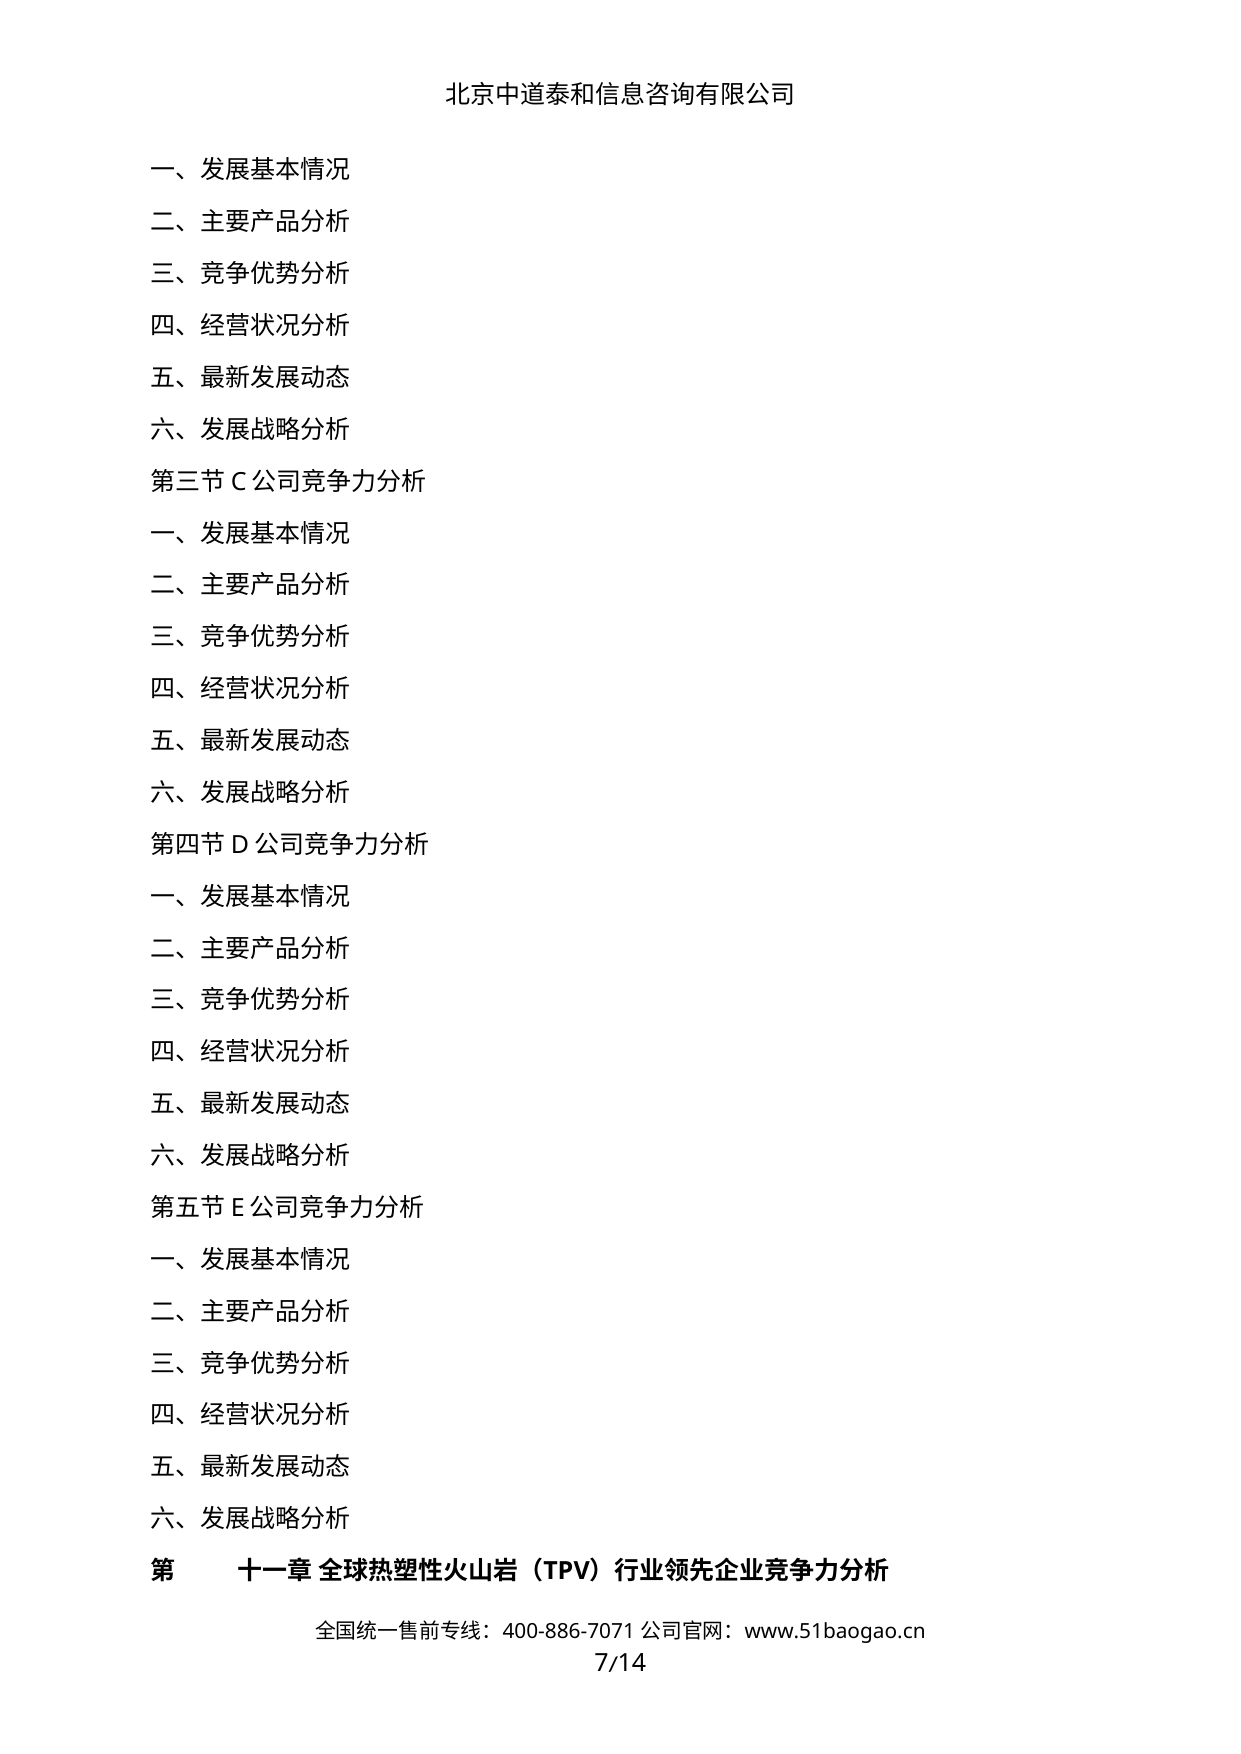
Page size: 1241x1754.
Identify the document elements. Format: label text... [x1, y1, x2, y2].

text 五、最新发展动态 [150, 1084, 1090, 1120]
text 四、经营状况分析 [150, 306, 1090, 342]
text 二、主要产品分析 [150, 565, 1090, 601]
text 三、竞争优势分析 [150, 980, 1090, 1016]
text 五、最新发展动态 [150, 1447, 1090, 1483]
text 第四节 D公司竞争力分析 [150, 824, 1090, 861]
text 一、发展基本情况 [150, 513, 1090, 549]
text 六、发展战略分析 [150, 409, 1090, 446]
text 四、经营状况分析 [150, 669, 1090, 705]
text 五、最新发展动态 [150, 721, 1090, 757]
text 四、经营状况分析 [150, 1395, 1090, 1431]
text 一、发展基本情况 [150, 876, 1090, 912]
text 三、竞争优势分析 [150, 1343, 1090, 1379]
text 四、经营状况分析 [150, 1032, 1090, 1068]
text 二、主要产品分析 [150, 202, 1090, 238]
text 第 十一章 全球热塑性火山岩（TPV）行业领先企业竞争力分析 [150, 1551, 1090, 1587]
text 六、发展战略分析 [150, 1136, 1090, 1172]
text 第三节 C公司竞争力分析 [150, 461, 1090, 497]
text 六、发展战略分析 [150, 772, 1090, 809]
text 三、竞争优势分析 [150, 254, 1090, 290]
text 三、竞争优势分析 [150, 617, 1090, 653]
text 二、主要产品分析 [150, 928, 1090, 964]
text 一、发展基本情况 [150, 1239, 1090, 1276]
text 六、发展战略分析 [150, 1499, 1090, 1535]
text 二、主要产品分析 [150, 1291, 1090, 1327]
text 一、发展基本情况 [150, 150, 1090, 186]
text 五、最新发展动态 [150, 357, 1090, 394]
text 第五节 E公司竞争力分析 [150, 1187, 1090, 1224]
